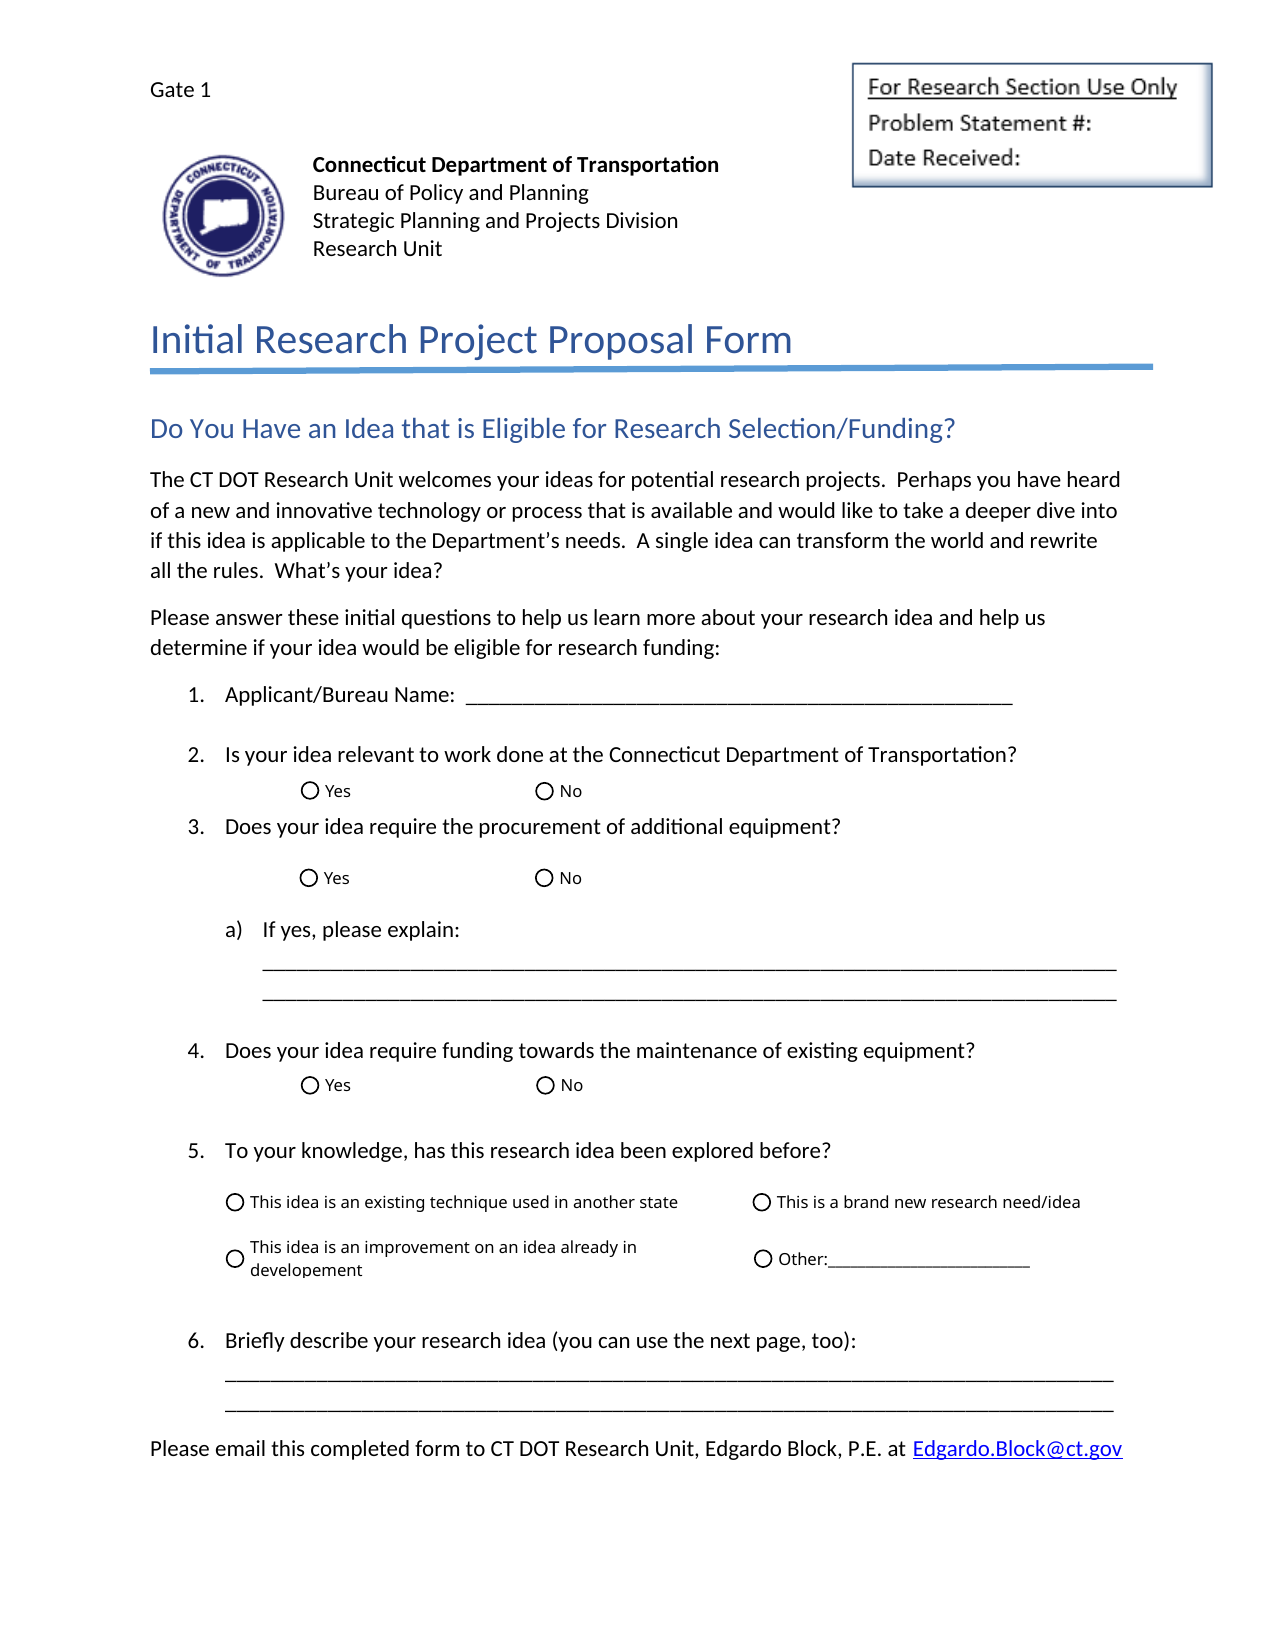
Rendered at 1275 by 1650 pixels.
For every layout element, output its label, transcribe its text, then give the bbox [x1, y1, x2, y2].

text Do You Have an Idea that is Eligible for Research Selection/Funding? [150, 411, 1125, 446]
list Does your idea require funding towards the maintenance of existing equipment? [187, 1036, 1125, 1064]
picture [843, 50, 1221, 199]
text Strategic Planning and Projects Division [294, 206, 1125, 234]
text Initial Research Project Proposal Form [150, 313, 1125, 364]
list Does your idea require the procurement of additional equipment? [187, 812, 1125, 840]
text Bureau of Policy and Planning [294, 178, 1125, 206]
text Connecticut Department of Transportation [294, 150, 843, 178]
text Please answer these initial questions to help us learn more about your research idea and help us determine if your idea would be eligible for research funding: [150, 603, 1125, 661]
text Research Unit [294, 234, 1125, 262]
text Please email this completed form to CT DOT Research Unit, Edgardo Block, P.E. at Edgardo.Block@ct.gov [150, 1434, 1125, 1462]
picture [150, 150, 294, 282]
list Briefly describe your research idea (you can use the next page, too): ____________________________________________________________________________________________________________________________________________________________ [187, 1327, 1125, 1415]
text The CT DOT Research Unit welcomes your ideas for potential research projects. Perhaps you have heard of a new and innovative technology or process that is available and would like to take a deeper dive into if this idea is applicable to the Department’s needs. A single idea can transform the world and rewrite all the rules. What’s your idea? [150, 466, 1125, 584]
list Is your idea relevant to work done at the Connecticut Department of Transportation? [187, 741, 1125, 769]
list If yes, please explain: ______________________________________________________________________________________________________________________________________________________ [225, 916, 1125, 1004]
list Applicant/Bureau Name: ________________________________________________ [187, 680, 1125, 708]
list To your knowledge, has this research idea been explored before? [187, 1137, 1125, 1164]
